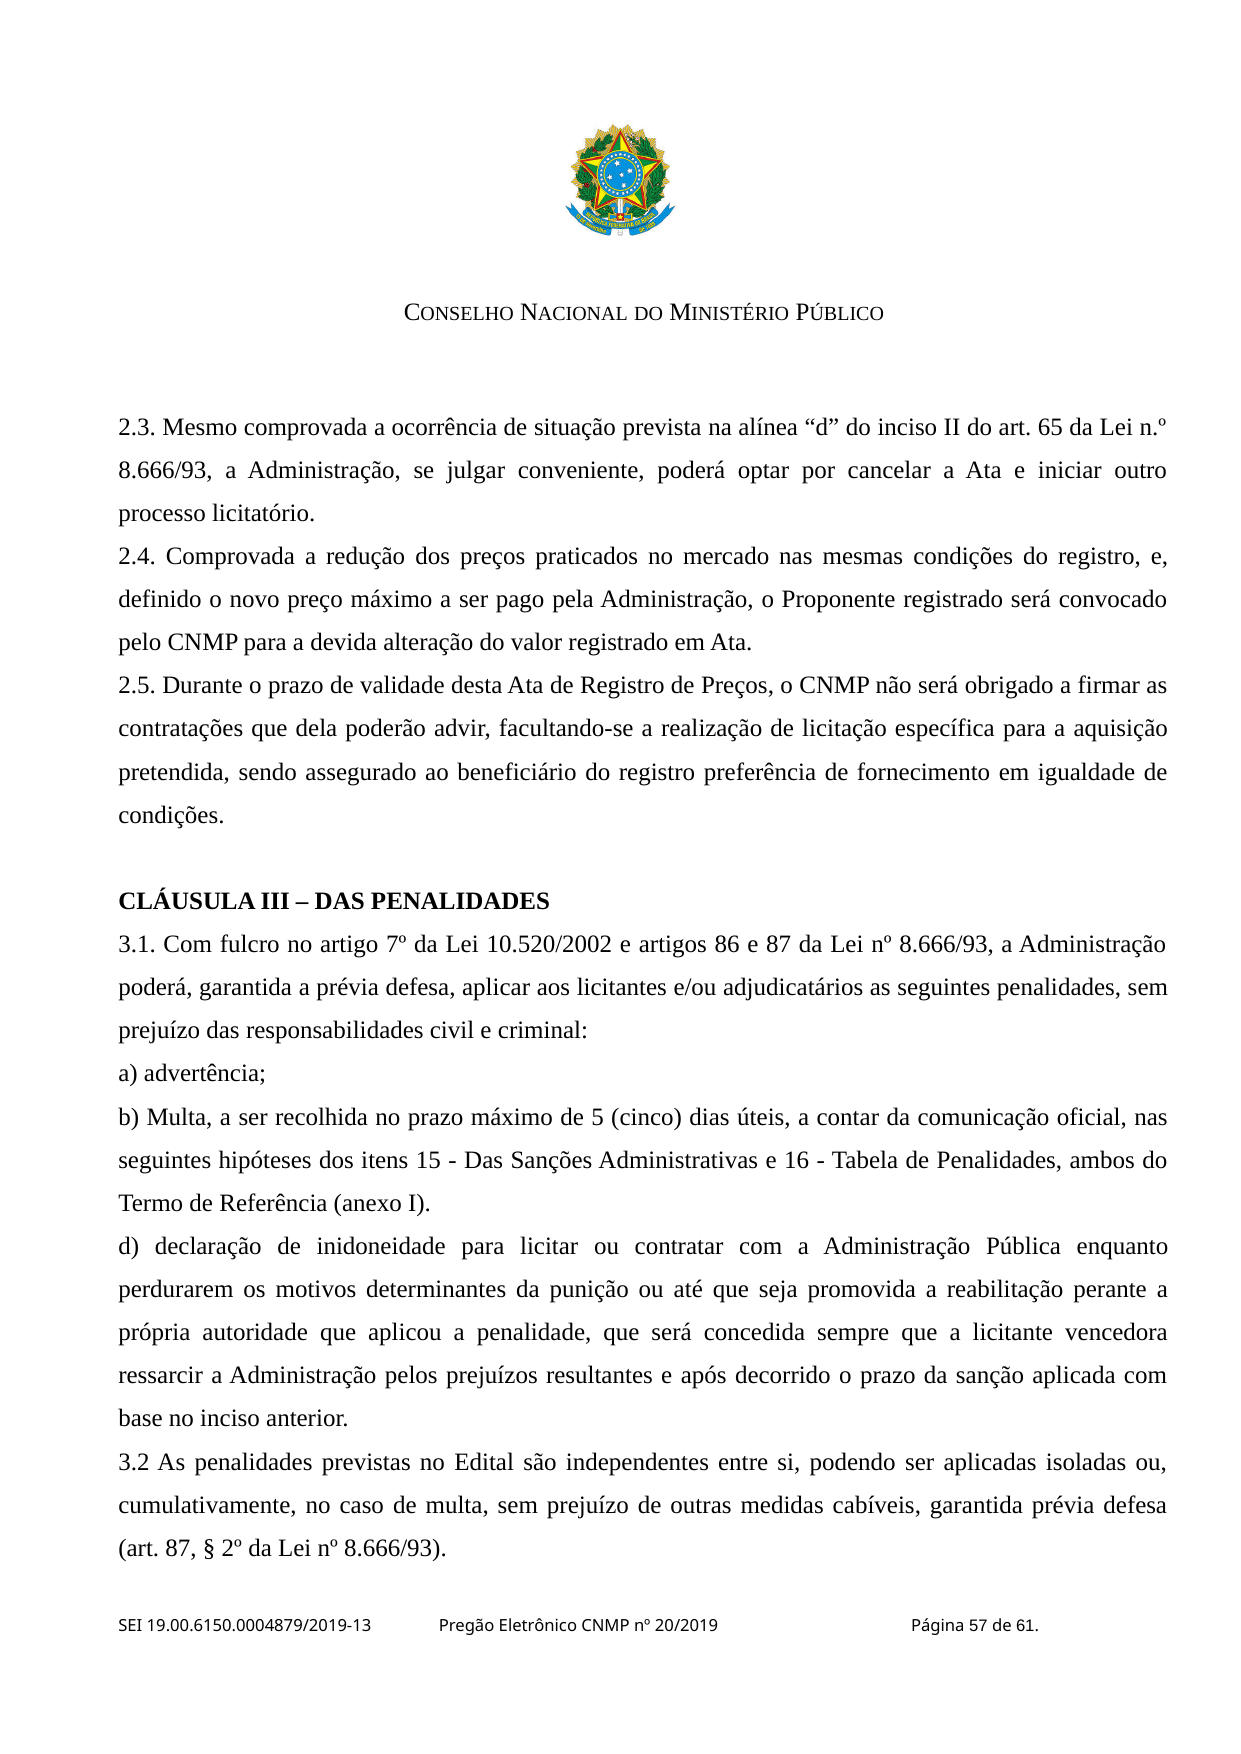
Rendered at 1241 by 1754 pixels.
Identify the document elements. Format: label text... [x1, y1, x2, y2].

text 2.3. Mesmo comprovada a ocorrência de situação prevista na alínea “d” do inciso II do art. 65 da Lei n.º 8.666/93, a Administração, se julgar conveniente, poderá optar por cancelar a Ata e iniciar outro processo licitatório. [118, 412, 1169, 527]
text CLÁUSULA III – DAS PENALIDADES [118, 886, 1169, 915]
text b) Multa, a ser recolhida no prazo máximo de 5 (cinco) dias úteis, a contar da comunicação oficial, nas seguintes hipóteses dos itens 15 - Das Sanções Administrativas e 16 - Tabela de Penalidades, ambos do Termo de Referência (anexo I). [118, 1102, 1169, 1217]
text d) declaração de inidoneidade para licitar ou contratar com a Administração Pública enquanto perdurarem os motivos determinantes da punição ou até que seja promovida a reabilitação perante a própria autoridade que aplicou a penalidade, que será concedida sempre que a licitante vencedora ressarcir a Administração pelos prejuízos resultantes e após decorrido o prazo da sanção aplicada com base no inciso anterior. [118, 1231, 1169, 1432]
text 3.2 As penalidades previstas no Edital são independentes entre si, podendo ser aplicadas isoladas ou, cumulativamente, no caso de multa, sem prejuízo de outras medidas cabíveis, garantida prévia defesa (art. 87, § 2º da Lei nº 8.666/93). [118, 1447, 1169, 1562]
text 3.1. Com fulcro no artigo 7º da Lei 10.520/2002 e artigos 86 e 87 da Lei nº 8.666/93, a Administração poderá, garantida a prévia defesa, aplicar aos licitantes e/ou adjudicatários as seguintes penalidades, sem prejuízo das responsabilidades civil e criminal: [118, 929, 1169, 1044]
text a) advertência; [118, 1058, 1169, 1087]
text 2.5. Durante o prazo de validade desta Ata de Registro de Preços, o CNMP não será obrigado a firmar as contratações que dela poderão advir, facultando-se a realização de licitação específica para a aquisição pretendida, sendo assegurado ao beneficiário do registro preferência de fornecimento em igualdade de condições. [118, 670, 1169, 828]
text 2.4. Comprovada a redução dos preços praticados no mercado nas mesmas condições do registro, e, definido o novo preço máximo a ser pago pela Administração, o Proponente registrado será convocado pelo CNMP para a devida alteração do valor registrado em Ata. [118, 541, 1169, 656]
